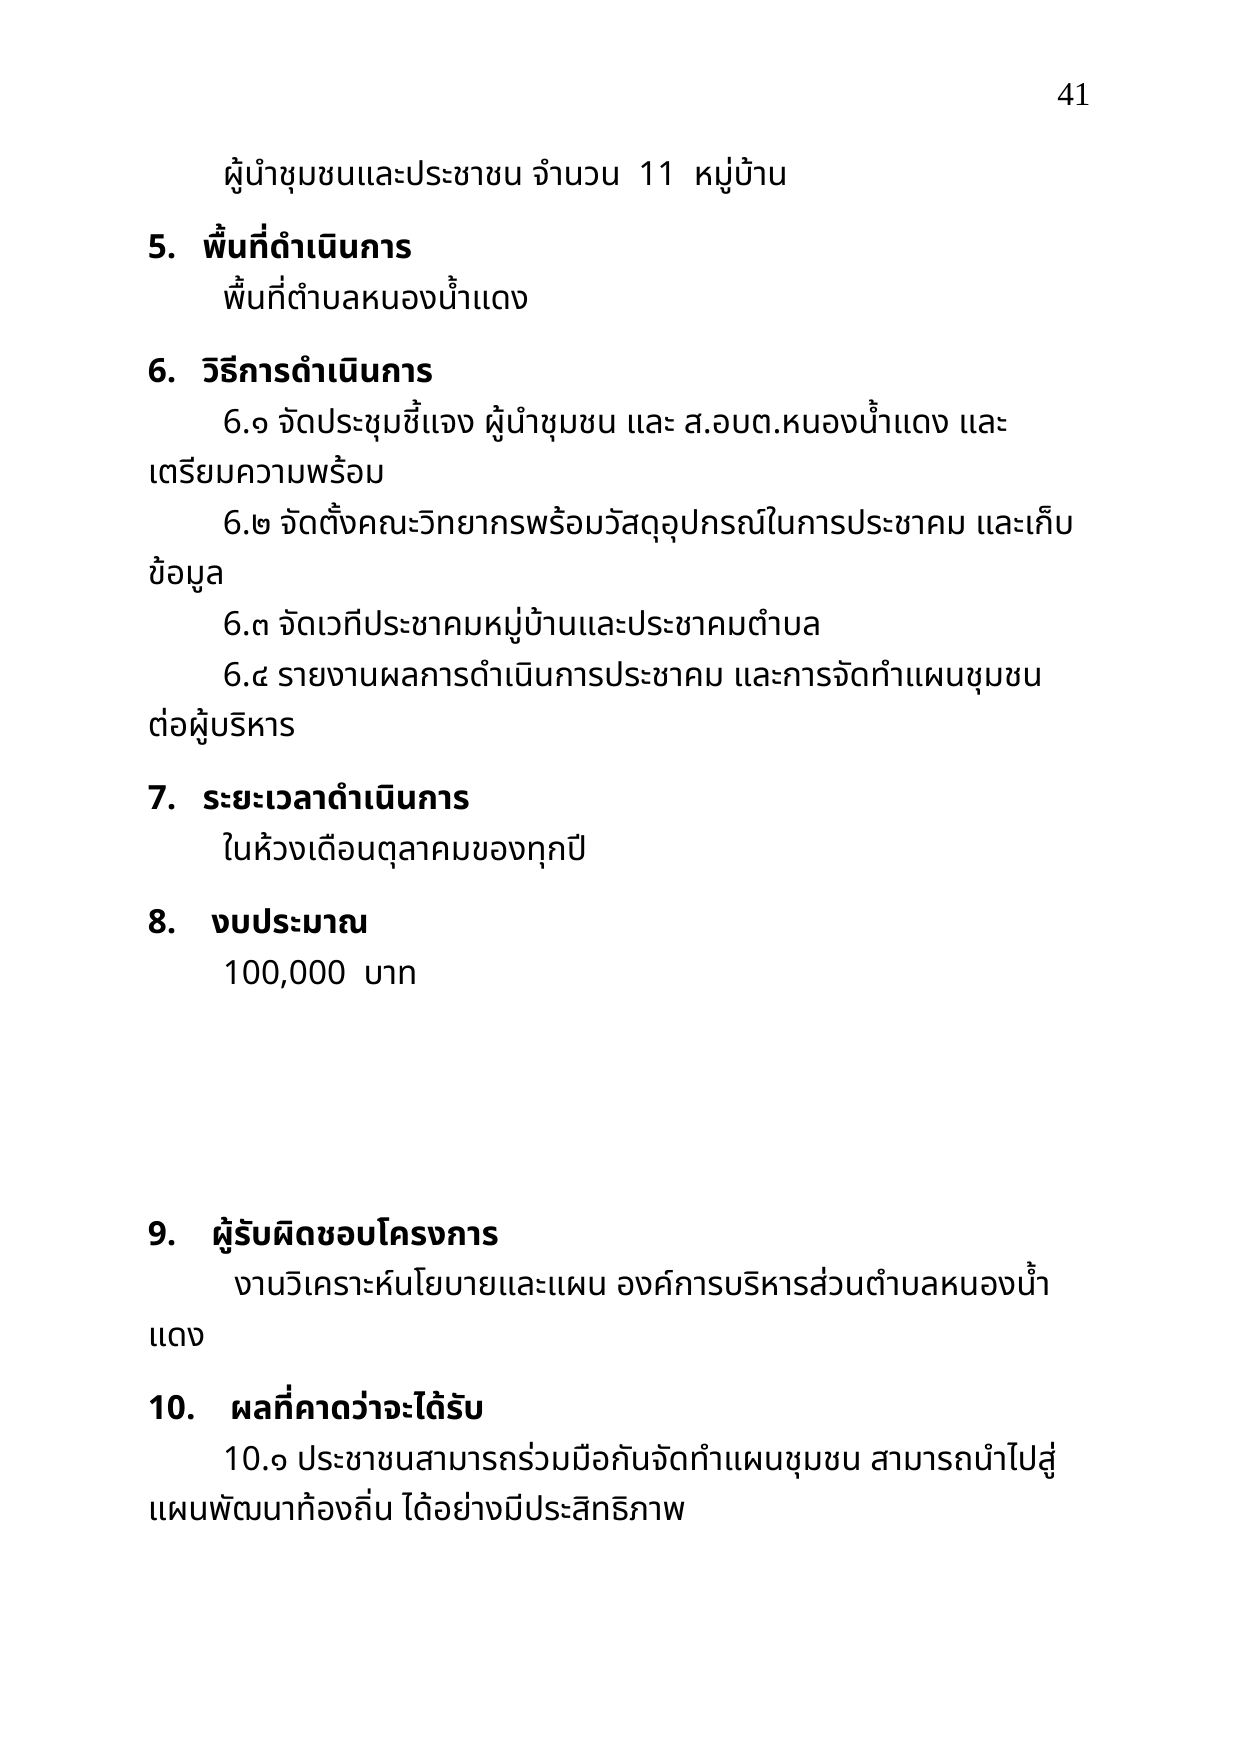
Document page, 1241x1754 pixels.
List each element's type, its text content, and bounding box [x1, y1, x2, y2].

text 6.๔ รายงานผลการดำเนินการประชาคม และการจัดทำแผนชุมชน ต่อผู้บริหาร [148, 650, 1090, 751]
text 10. ผลที่คาดว่าจะได้รับ [148, 1384, 1090, 1434]
text 100,000 บาท [148, 948, 1090, 999]
text พื้นที่ตำบลหนองน้ำแดง [148, 274, 1090, 324]
text 9. ผู้รับผิดชอบโครงการ [148, 1209, 1090, 1260]
text 6.๒ จัดตั้งคณะวิทยากรพร้อมวัสดุอุปกรณ์ในการประชาคม และเก็บข้อมูล [148, 499, 1090, 600]
text 6. วิธีการดำเนินการ [148, 347, 1090, 398]
text งานวิเคราะห์นโยบายและแผน องค์การบริหารส่วนตำบลหนองน้ำแดง [148, 1260, 1090, 1361]
text 10.๑ ประชาชนสามารถร่วมมือกันจัดทำแผนชุมชน สามารถนำไปสู่แผนพัฒนาท้องถิ่น ได้อย่างมีประสิทธิภาพ [148, 1434, 1090, 1535]
text 6.๑ จัดประชุมชี้แจง ผู้นำชุมชน และ ส.อบต.หนองน้ำแดง และเตรียมความพร้อม [148, 398, 1090, 499]
text 6.๓ จัดเวทีประชาคมหมู่บ้านและประชาคมตำบล [148, 600, 1090, 650]
text 7. ระยะเวลาดำเนินการ [148, 774, 1090, 825]
text ในห้วงเดือนตุลาคมของทุกปี [148, 825, 1090, 875]
text ผู้นำชุมชนและประชาชน จำนวน 11 หมู่บ้าน [148, 150, 1090, 201]
text 5. พื้นที่ดำเนินการ [148, 223, 1090, 274]
text 8. งบประมาณ [148, 898, 1090, 948]
